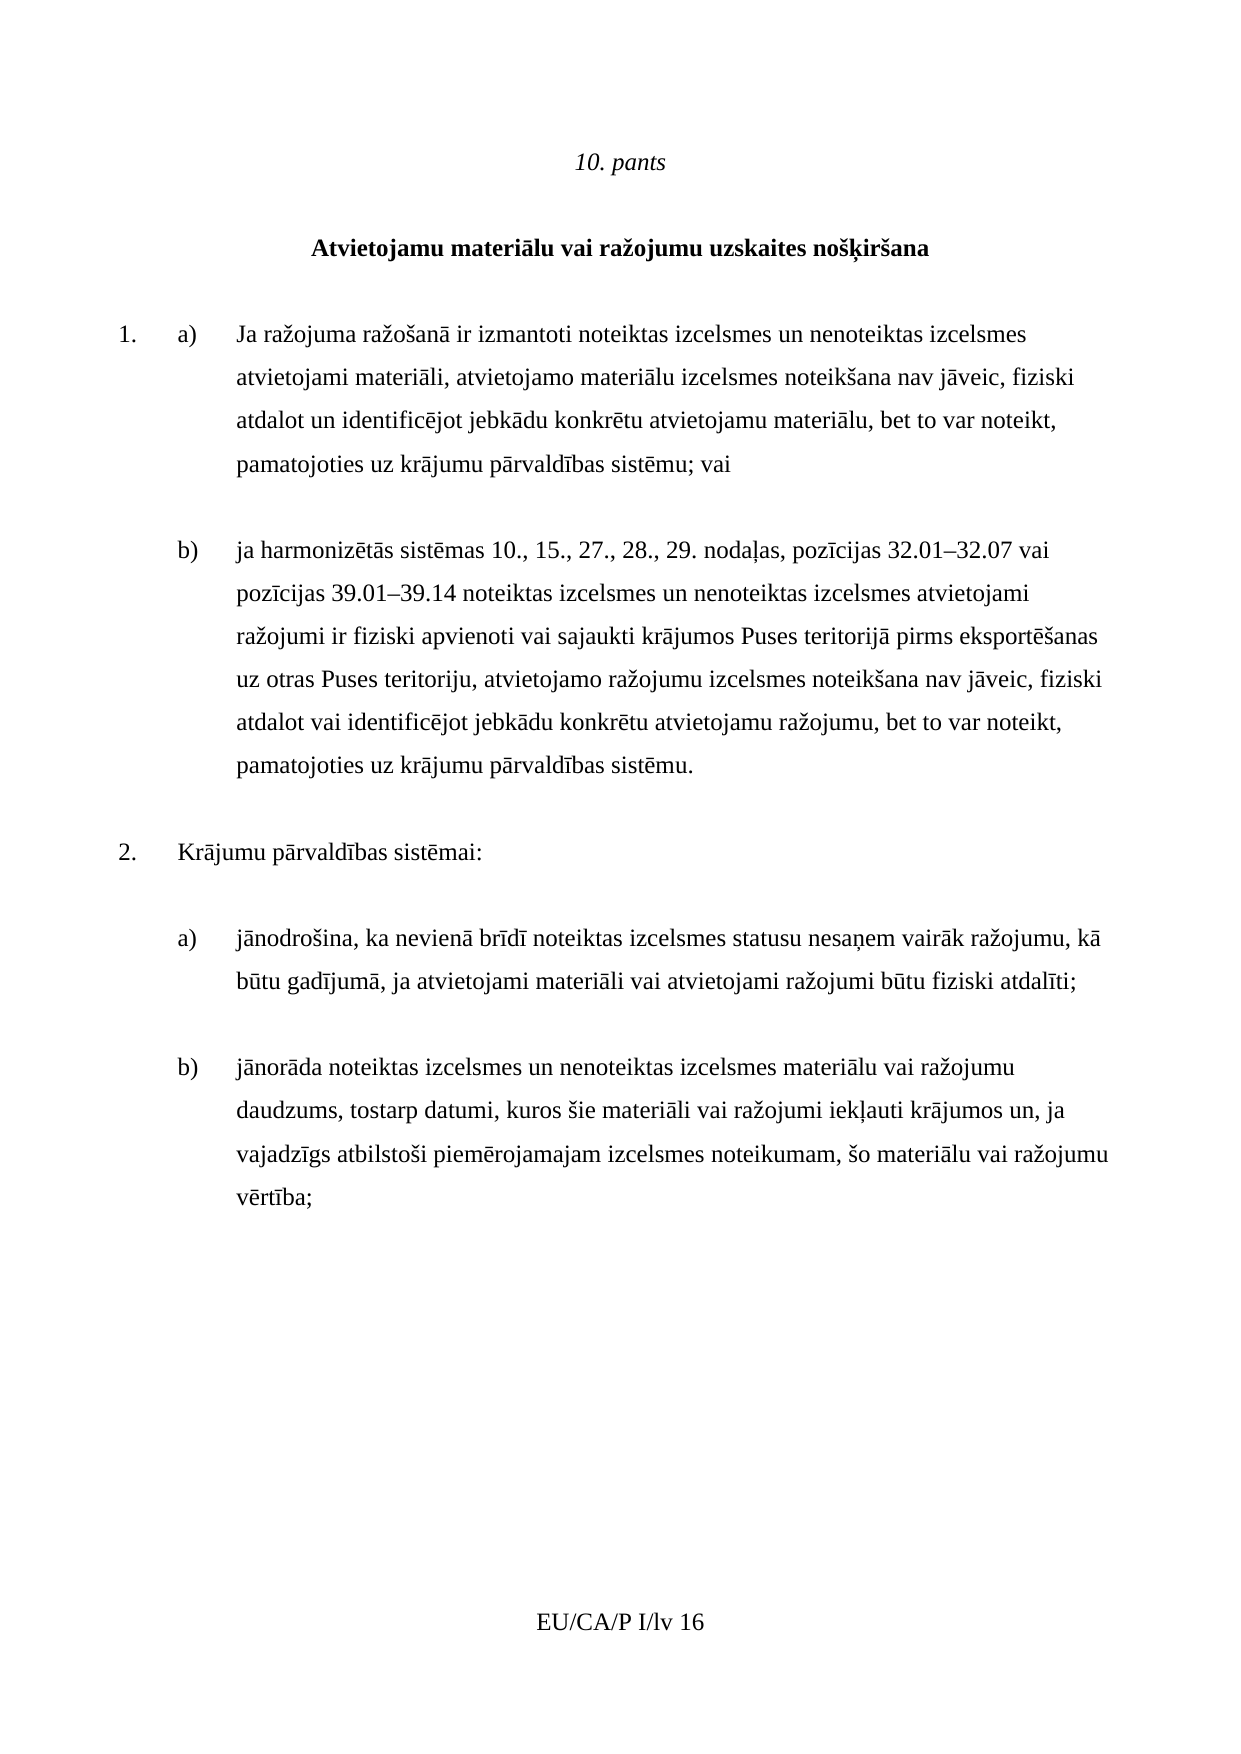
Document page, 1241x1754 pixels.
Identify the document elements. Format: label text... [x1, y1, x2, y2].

text 2. Krājumu pārvaldības sistēmai: [118, 837, 1122, 866]
text a) jānodrošina, ka nevienā brīdī noteiktas izcelsmes statusu nesaņem vairāk ražojumu, kā būtu gadījumā, ja atvietojami materiāli vai atvietojami ražojumi būtu fiziski atdalīti; [177, 923, 1122, 995]
text b) jānorāda noteiktas izcelsmes un nenoteiktas izcelsmes materiālu vai ražojumu daudzums, tostarp datumi, kuros šie materiāli vai ražojumi iekļauti krājumos un, ja vajadzīgs atbilstoši piemērojamajam izcelsmes noteikumam, šo materiālu vai ražojumu vērtība; [177, 1052, 1122, 1211]
text b) ja harmonizētās sistēmas 10., 15., 27., 28., 29. nodaļas, pozīcijas 32.01–32.07 vai pozīcijas 39.01–39.14 noteiktas izcelsmes un nenoteiktas izcelsmes atvietojami ražojumi ir fiziski apvienoti vai sajaukti krājumos Puses teritorijā pirms eksportēšanas uz otras Puses teritoriju, atvietojamo ražojumu izcelsmes noteikšana nav jāveic, fiziski atdalot vai identificējot jebkādu konkrētu atvietojamu ražojumu, bet to var noteikt, pamatojoties uz krājumu pārvaldības sistēmu. [177, 535, 1122, 779]
text 1. a) Ja ražojuma ražošanā ir izmantoti noteiktas izcelsmes un nenoteiktas izcelsmes atvietojami materiāli, atvietojamo materiālu izcelsmes noteikšana nav jāveic, fiziski atdalot un identificējot jebkādu konkrētu atvietojamu materiālu, bet to var noteikt, pamatojoties uz krājumu pārvaldības sistēmu; vai [118, 319, 1122, 477]
text 10. pants [118, 147, 1122, 176]
text Atvietojamu materiālu vai ražojumu uzskaites nošķiršana [118, 233, 1122, 262]
